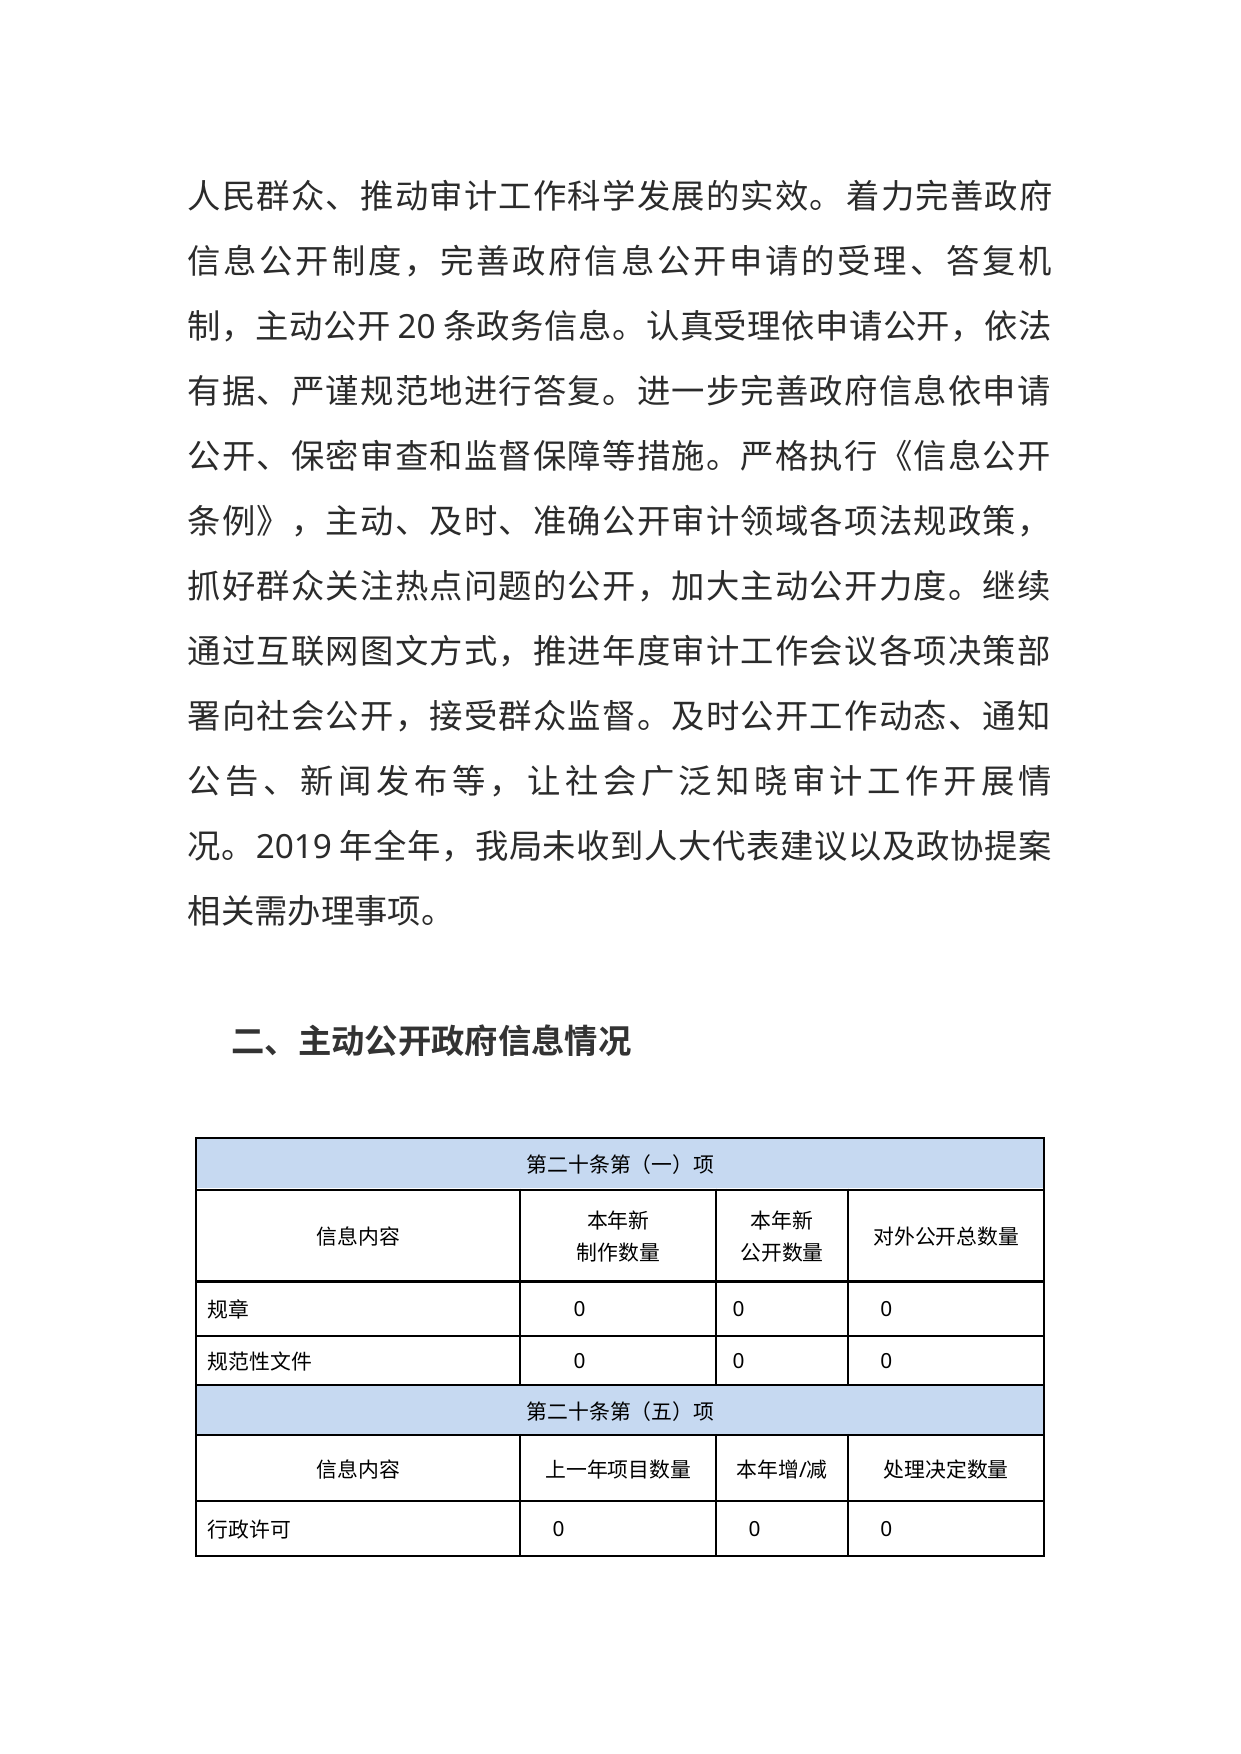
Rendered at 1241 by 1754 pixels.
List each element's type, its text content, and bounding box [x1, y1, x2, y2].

table_cell 处理决定数量 [849, 1436, 1043, 1500]
table_cell 0 [521, 1502, 715, 1555]
table_cell 信息内容 [197, 1436, 519, 1500]
table_cell 信息内容 [197, 1191, 519, 1280]
table_cell 对外公开总数量 [849, 1191, 1043, 1280]
table_cell 0 [717, 1283, 847, 1335]
table_cell 第二十条第（五）项 [197, 1386, 1043, 1434]
table_cell 本年新 公开数量 [717, 1191, 847, 1280]
table_cell 0 [849, 1337, 1043, 1384]
table_cell 0 [849, 1502, 1043, 1555]
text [187, 162, 1053, 942]
table_header 第二十条第（一）项 [197, 1139, 1043, 1188]
list 主动公开政府信息情况 [187, 1007, 1053, 1072]
table_cell 规范性文件 [197, 1337, 519, 1384]
table_cell 本年新 制作数量 [521, 1191, 715, 1280]
table_cell 0 [521, 1337, 715, 1384]
table_cell 上一年项目数量 [521, 1436, 715, 1500]
table_cell 规章 [197, 1283, 519, 1335]
table_cell 行政许可 [197, 1502, 519, 1555]
table_cell 0 [717, 1337, 847, 1384]
table_cell 本年增/减 [717, 1436, 847, 1500]
table_cell 0 [521, 1283, 715, 1335]
table_cell 0 [849, 1283, 1043, 1335]
table_cell 0 [717, 1502, 847, 1555]
